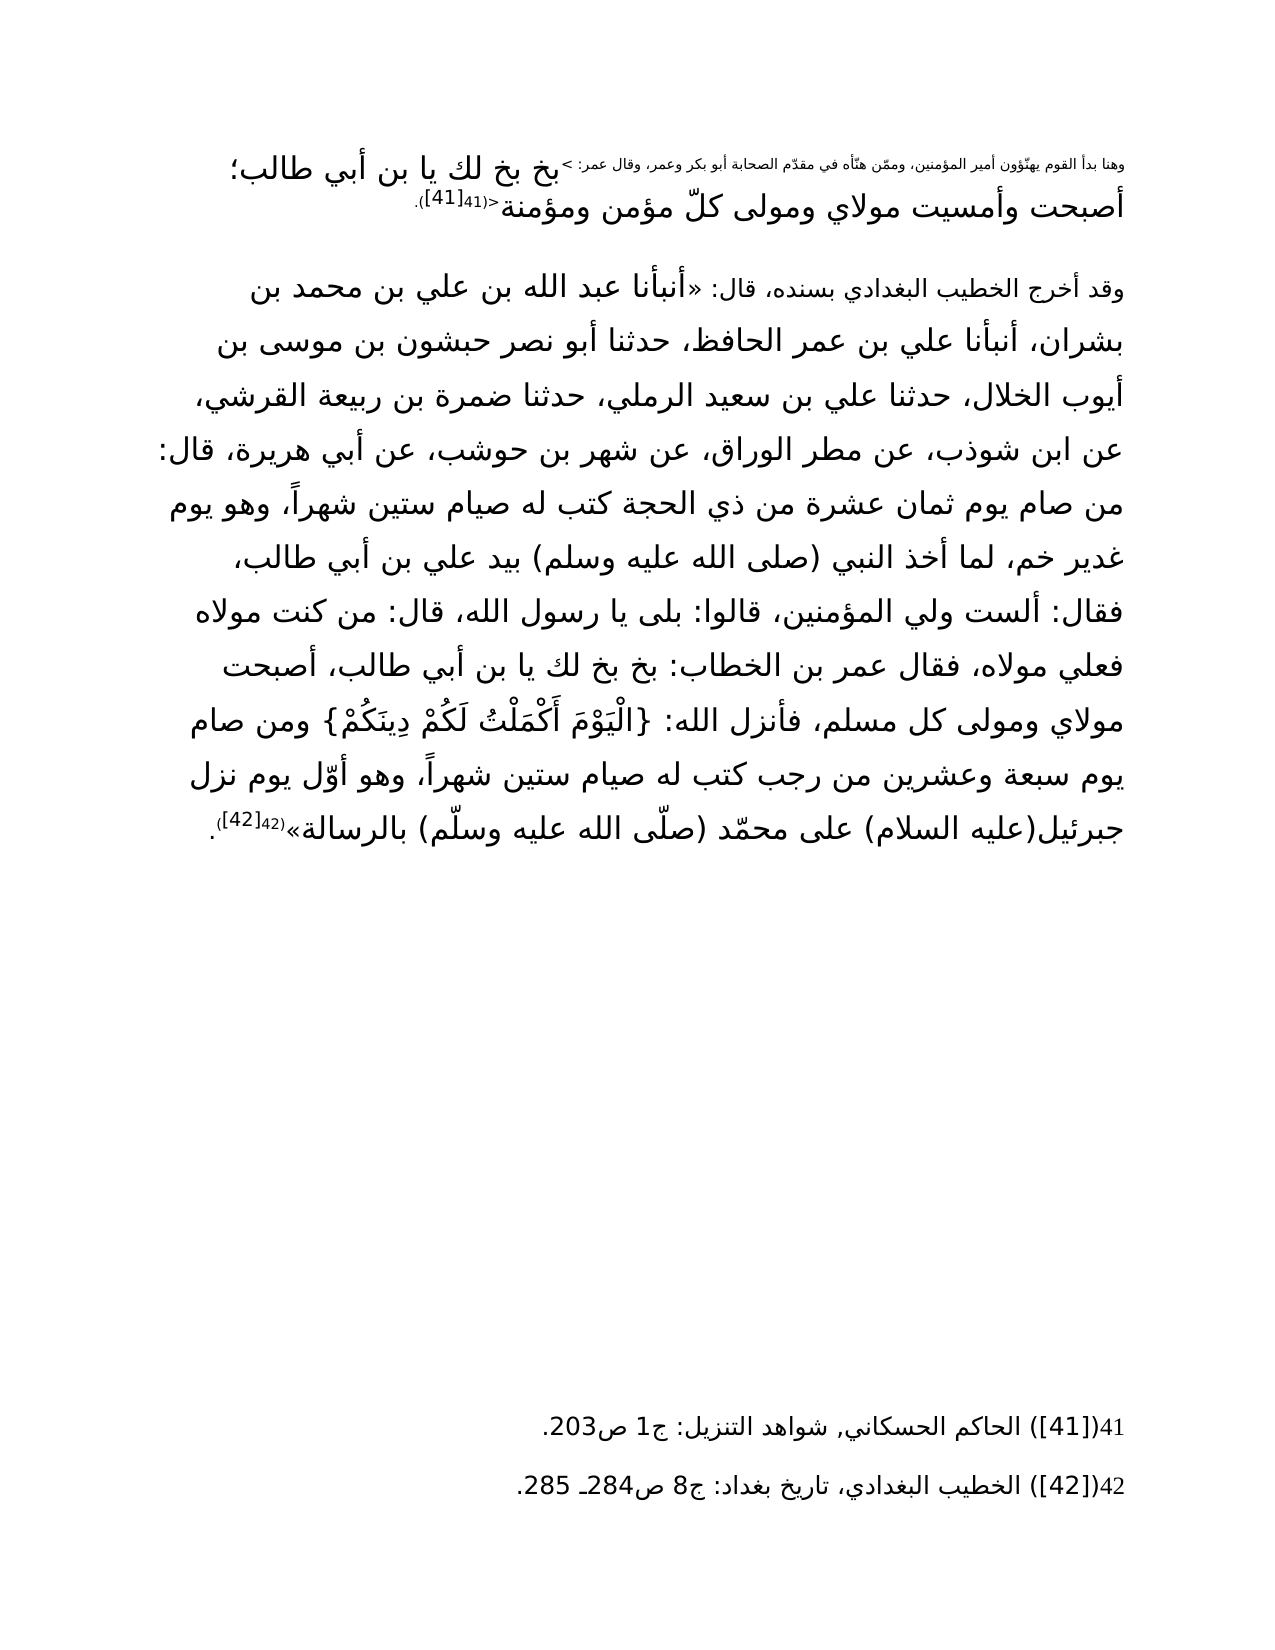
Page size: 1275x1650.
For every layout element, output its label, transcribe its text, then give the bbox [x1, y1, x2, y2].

text وهنا بدأ القوم يهنّؤون أمير المؤمنين، وممّن هنّأه في مقدّم الصحابة أبو بكر وعمر، وقال عمر: >بخ بخ لك يا بن أبي طالب؛ أصبحت وأمسيت مولاي ومولى كلّ مؤمن ومؤمنة<([41]). [150, 150, 1125, 225]
text وقد أخرج الخطيب البغدادي بسنده، قال: «أنبأنا عبد الله بن علي بن محمد بن بشران، أنبأنا علي بن عمر الحافظ، حدثنا أبو نصر حبشون بن موسى بن أيوب الخلال، حدثنا علي بن سعيد الرملي، حدثنا ضمرة بن ربيعة القرشي، عن ابن شوذب، عن مطر الوراق، عن شهر بن حوشب، عن أبي هريرة، قال: من صام يوم ثمان عشرة من ذي الحجة كتب له صيام ستين شهراً، وهو يوم غدير خم، لما أخذ النبي (صلى الله عليه وسلم) بيد علي بن أبي طالب، فقال: ألست ولي المؤمنين، قالوا: بلى يا رسول الله، قال: من كنت مولاه فعلي مولاه، فقال عمر بن الخطاب: بخ بخ لك يا بن أبي طالب، أصبحت مولاي ومولى كل مسلم، فأنزل الله: {الْيَوْمَ أَكْمَلْتُ لَكُمْ دِينَكُمْ} ومن صام يوم سبعة وعشرين من رجب كتب له صيام ستين شهراً، وهو أوّل يوم نزل جبرئيل(عليه السلام) على محمّد (صلّى الله عليه وسلّم) بالرسالة»([42]). [150, 254, 1125, 850]
